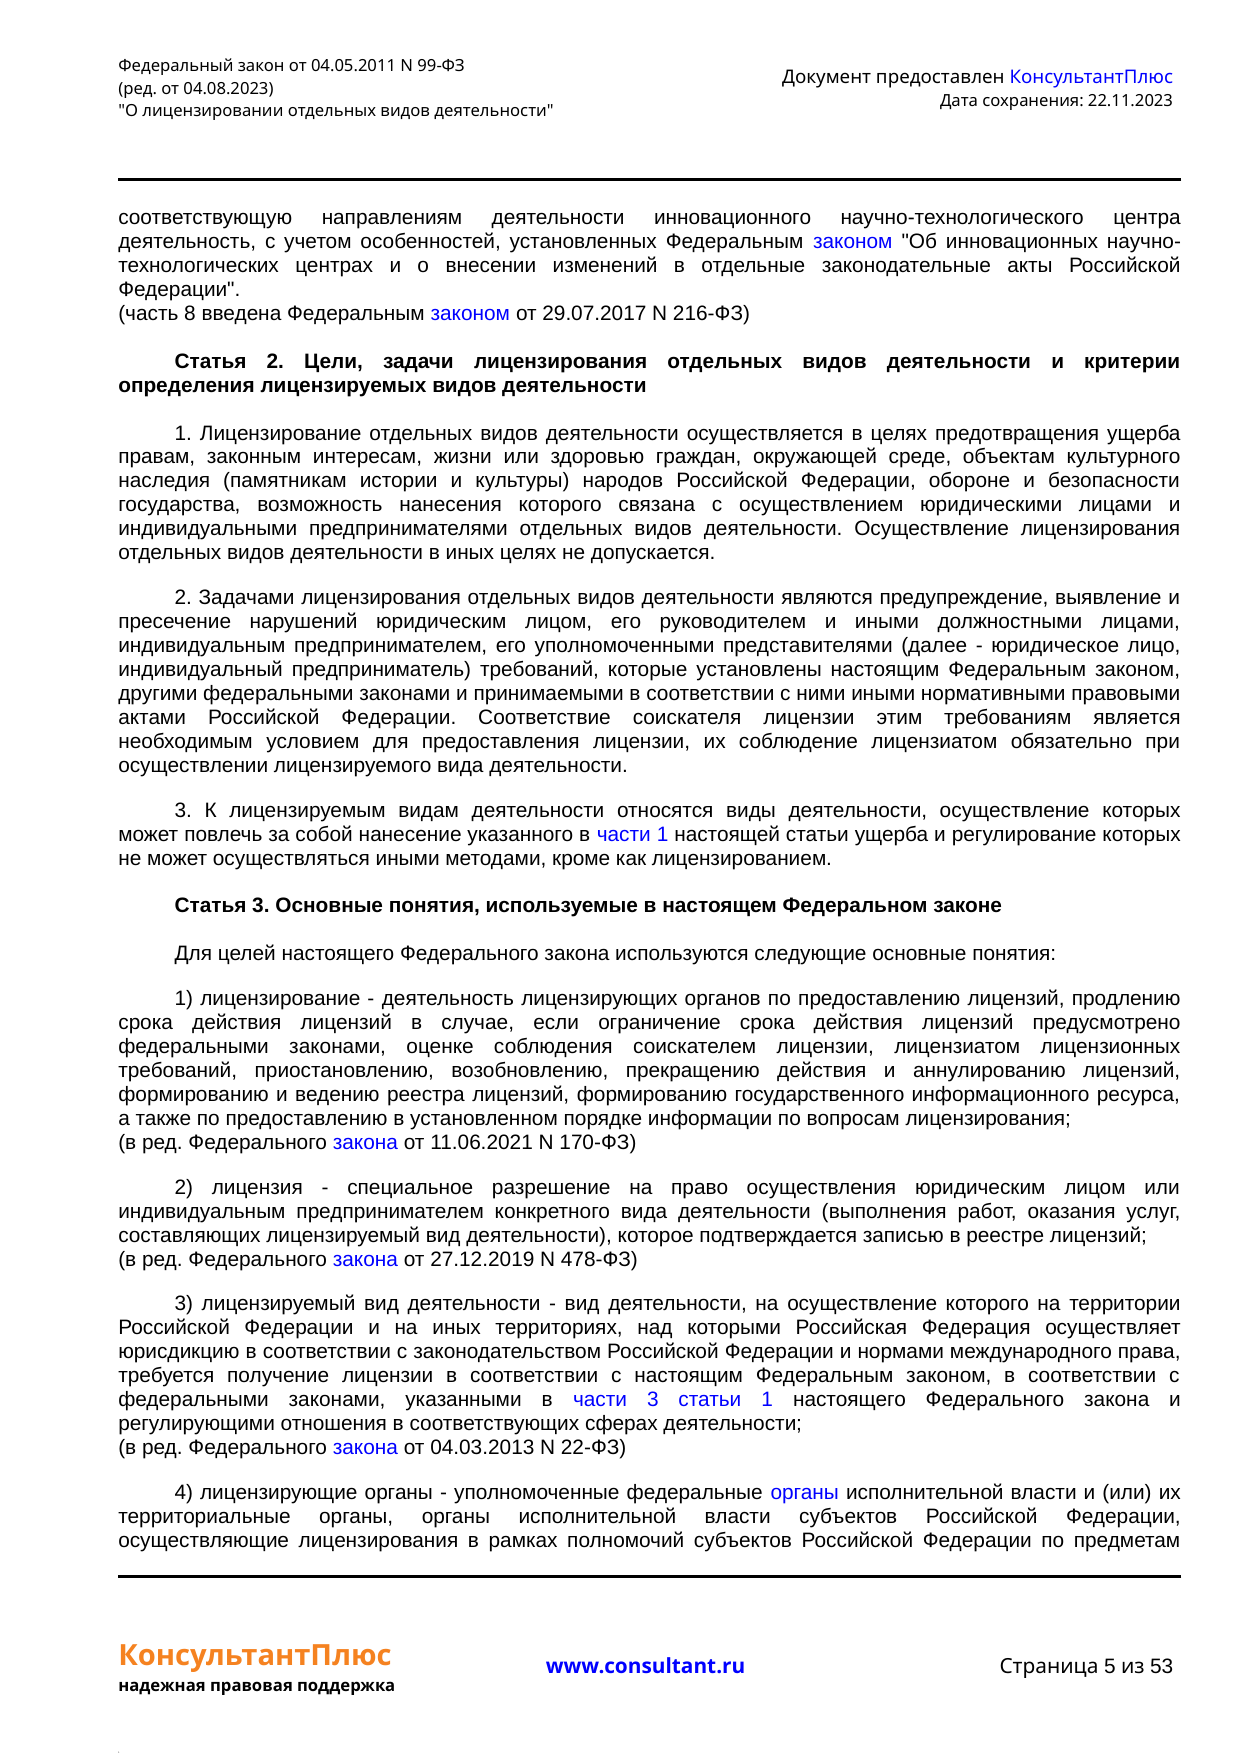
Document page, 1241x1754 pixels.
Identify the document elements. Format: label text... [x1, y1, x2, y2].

title Статья 3. Основные понятия, используемые в настоящем Федеральном законе [118, 893, 1181, 917]
text 1) лицензирование - деятельность лицензирующих органов по предоставлению лицензий, продлению срока действия лицензий в случае, если ограничение срока действия лицензий предусмотрено федеральными законами, оценке соблюдения соискателем лицензии, лицензиатом лицензионных требований, приостановлению, возобновлению, прекращению действия и аннулированию лицензий, формированию и ведению реестра лицензий, формированию государственного информационного ресурса, а также по предоставлению в установленном порядке информации по вопросам лицензирования; [118, 986, 1181, 1130]
text (в ред. Федерального закона от 11.06.2021 N 170-ФЗ) [118, 1130, 1181, 1154]
text 2. Задачами лицензирования отдельных видов деятельности являются предупреждение, выявление и пресечение нарушений юридическим лицом, его руководителем и иными должностными лицами, индивидуальным предпринимателем, его уполномоченными представителями (далее - юридическое лицо, индивидуальный предприниматель) требований, которые установлены настоящим Федеральным законом, другими федеральными законами и принимаемыми в соответствии с ними иными нормативными правовыми актами Российской Федерации. Соответствие соискателя лицензии этим требованиям является необходимым условием для предоставления лицензии, их соблюдение лицензиатом обязательно при осуществлении лицензируемого вида деятельности. [118, 585, 1181, 777]
text 3. К лицензируемым видам деятельности относятся виды деятельности, осуществление которых может повлечь за собой нанесение указанного в части 1 настоящей статьи ущерба и регулирование которых не может осуществляться иными методами, кроме как лицензированием. [118, 797, 1181, 869]
text Для целей настоящего Федерального закона используются следующие основные понятия: [118, 941, 1181, 965]
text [118, 1480, 1181, 1552]
title Статья 2. Цели, задачи лицензирования отдельных видов деятельности и критерии определения лицензируемых видов деятельности [118, 348, 1181, 396]
text (в ред. Федерального закона от 04.03.2013 N 22-ФЗ) [118, 1435, 1181, 1459]
text (в ред. Федерального закона от 27.12.2019 N 478-ФЗ) [118, 1246, 1181, 1270]
text 3) лицензируемый вид деятельности - вид деятельности, на осуществление которого на территории Российской Федерации и на иных территориях, над которыми Российская Федерация осуществляет юрисдикцию в соответствии с законодательством Российской Федерации и нормами международного права, требуется получение лицензии в соответствии с настоящим Федеральным законом, в соответствии с федеральными законами, указанными в части 3 статьи 1 настоящего Федерального закона и регулирующими отношения в соответствующих сферах деятельности; [118, 1291, 1181, 1435]
text 2) лицензия - специальное разрешение на право осуществления юридическим лицом или индивидуальным предпринимателем конкретного вида деятельности (выполнения работ, оказания услуг, составляющих лицензируемый вид деятельности), которое подтверждается записью в реестре лицензий; [118, 1174, 1181, 1246]
text 1. Лицензирование отдельных видов деятельности осуществляется в целях предотвращения ущерба правам, законным интересам, жизни или здоровью граждан, окружающей среде, объектам культурного наследия (памятникам истории и культуры) народов Российской Федерации, обороне и безопасности государства, возможность нанесения которого связана с осуществлением юридическими лицами и индивидуальными предпринимателями отдельных видов деятельности. Осуществление лицензирования отдельных видов деятельности в иных целях не допускается. [118, 420, 1181, 564]
text (часть 8 введена Федеральным законом от 29.07.2017 N 216-ФЗ) [118, 301, 1181, 324]
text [118, 205, 1181, 301]
